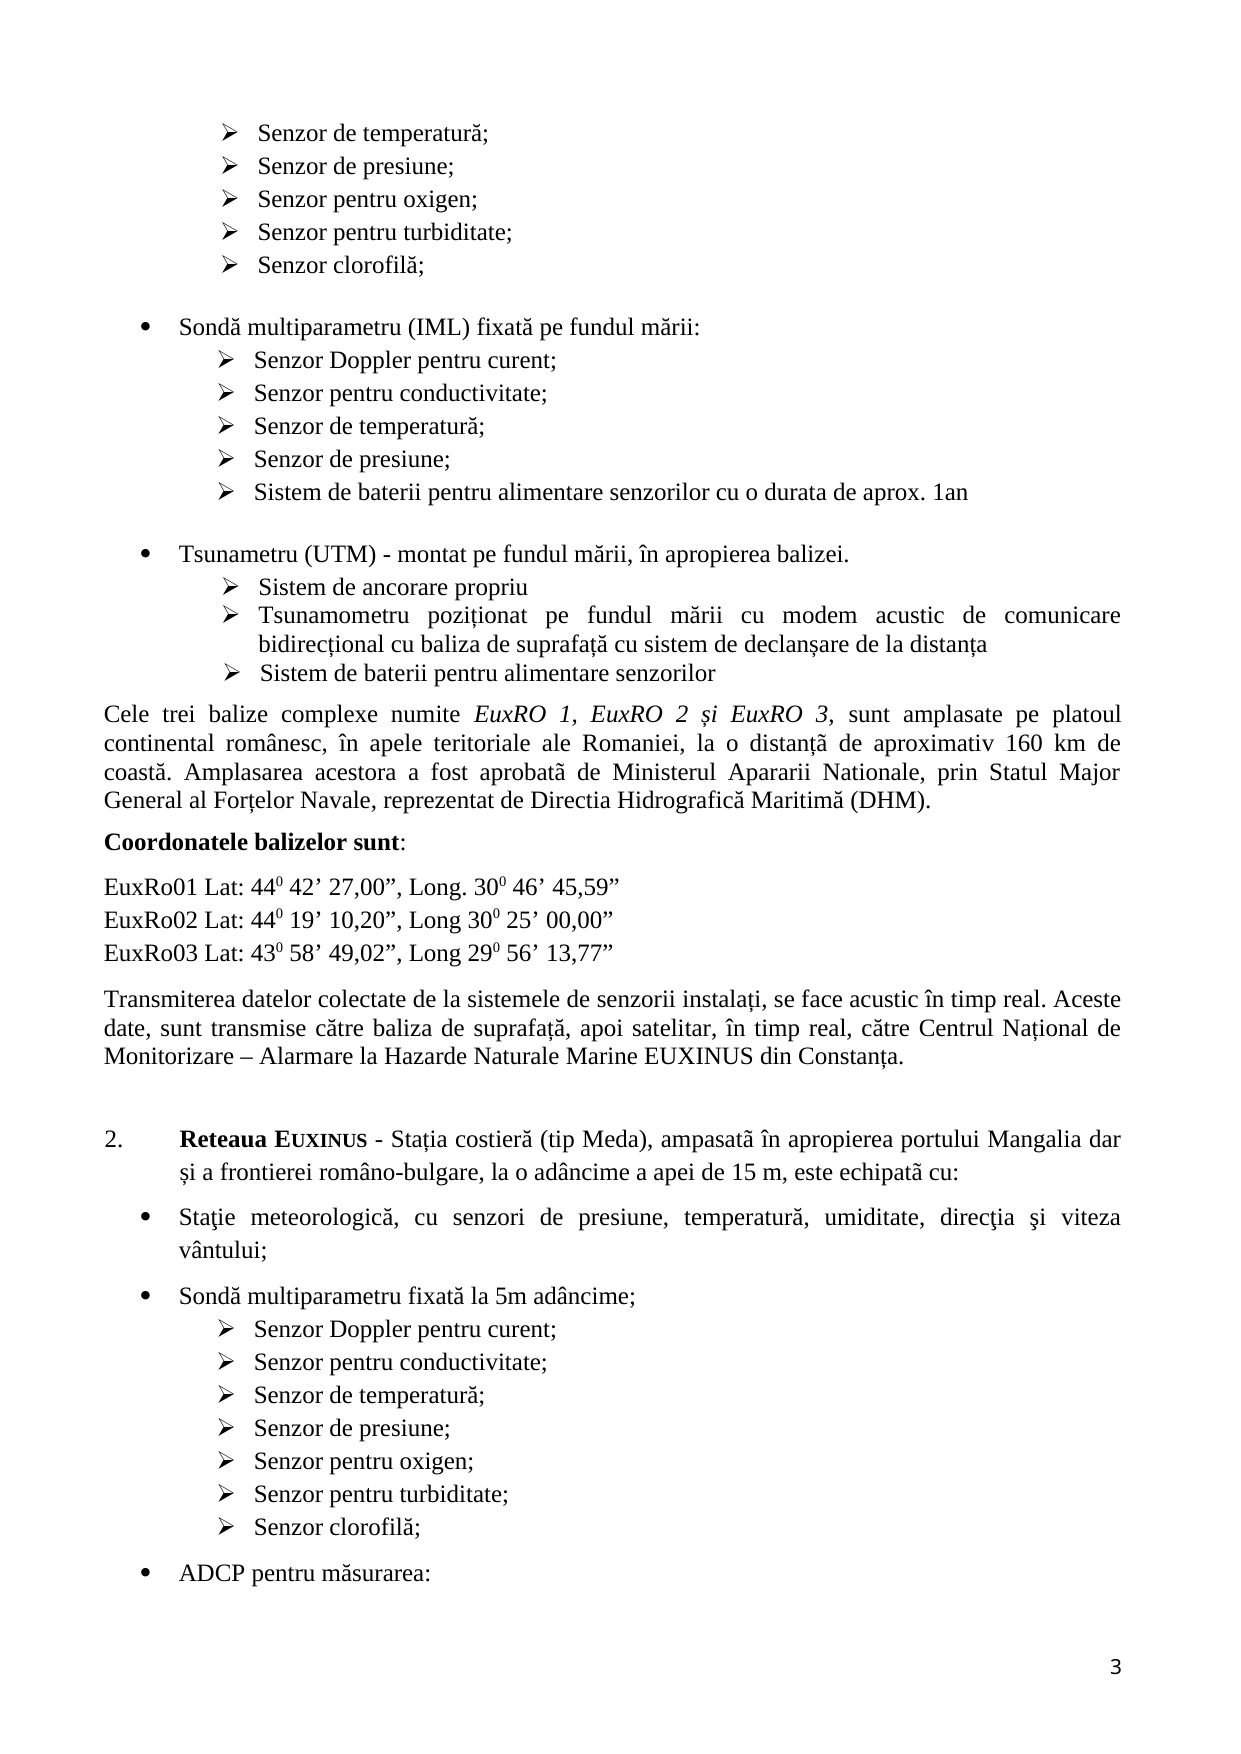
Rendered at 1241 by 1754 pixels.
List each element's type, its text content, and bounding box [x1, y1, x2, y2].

list Senzor pentru oxigen; [216, 1446, 1122, 1475]
list Coordonatele balizelor sunt: [103, 827, 1122, 856]
list Senzor Doppler pentru curent; [216, 345, 1122, 374]
list Reteaua Euxinus - Stația costieră (tip Meda), ampasatã în apropierea portului Mangalia dar și a frontierei româno-bulgare, la o adâncime a apei de 15 m, este echipatã cu: [104, 1124, 1122, 1186]
list Senzor de presiune; [220, 151, 1122, 180]
list Senzor pentru turbiditate; [216, 1479, 1122, 1508]
text EuxRo02 Lat: 440 19’ 10,20”, Long 300 25’ 00,00” [103, 905, 1122, 934]
list Senzor pentru oxigen; [220, 184, 1122, 213]
text Transmiterea datelor colectate de la sistemele de senzorii instalați, se face acustic în timp real. Aceste date, sunt transmise către baliza de suprafață, apoi satelitar, în timp real, către Centrul Național de Monitorizare – Alarmare la Hazarde Naturale Marine EUXINUS din Constanța. [103, 984, 1122, 1070]
list Senzor pentru conductivitate; [216, 1347, 1122, 1376]
list Sistem de ancorare propriu [221, 572, 1122, 601]
text Cele trei balize complexe numite EuxRO 1, EuxRO 2 și EuxRO 3, sunt amplasate pe platoul continental românesc, în apele teritoriale ale Romaniei, la o distanțã de aproximativ 160 km de coastă. Amplasarea acestora a fost aprobatã de Ministerul Apararii Nationale, prin Statul Major General al Forțelor Navale, reprezentat de Directia Hidrografică Maritimă (DHM). [103, 699, 1122, 814]
list Sistem de baterii pentru alimentare senzorilor [222, 658, 1122, 687]
list Senzor de presiune; [216, 444, 1122, 473]
list Senzor de presiune; [216, 1413, 1122, 1442]
list Senzor Doppler pentru curent; [216, 1314, 1122, 1343]
list Senzor pentru turbiditate; [220, 217, 1122, 246]
text EuxRo03 Lat: 430 58’ 49,02”, Long 290 56’ 13,77” [103, 938, 1122, 967]
list Sondă multiparametru (IML) fixată pe fundul mării: [141, 312, 1122, 341]
list ADCP pentru măsurarea: [141, 1558, 1122, 1586]
list Senzor clorofilă; [216, 1512, 1122, 1541]
list Senzor clorofilă; [220, 250, 1122, 279]
list Sondă multiparametru fixată la 5m adâncime; [141, 1281, 1122, 1310]
list Tsunametru (UTM) - montat pe fundul mării, în apropierea balizei. [141, 539, 1122, 568]
list Senzor de temperatură; [216, 411, 1122, 440]
list Senzor de temperatură; [216, 1380, 1122, 1409]
list Senzor de temperatură; [220, 118, 1122, 147]
list Staţie meteorologică, cu senzori de presiune, temperatură, umiditate, direcţia şi viteza vântului; [141, 1202, 1122, 1264]
text EuxRo01 Lat: 440 42’ 27,00”, Long. 300 46’ 45,59” [103, 872, 1122, 901]
list Sistem de baterii pentru alimentare senzorilor cu o durata de aprox. 1an [216, 477, 1122, 506]
list Tsunamometru poziționat pe fundul mării cu modem acustic de comunicare bidirecțional cu baliza de suprafață cu sistem de declanșare de la distanța [221, 601, 1122, 658]
list Senzor pentru conductivitate; [216, 378, 1122, 407]
